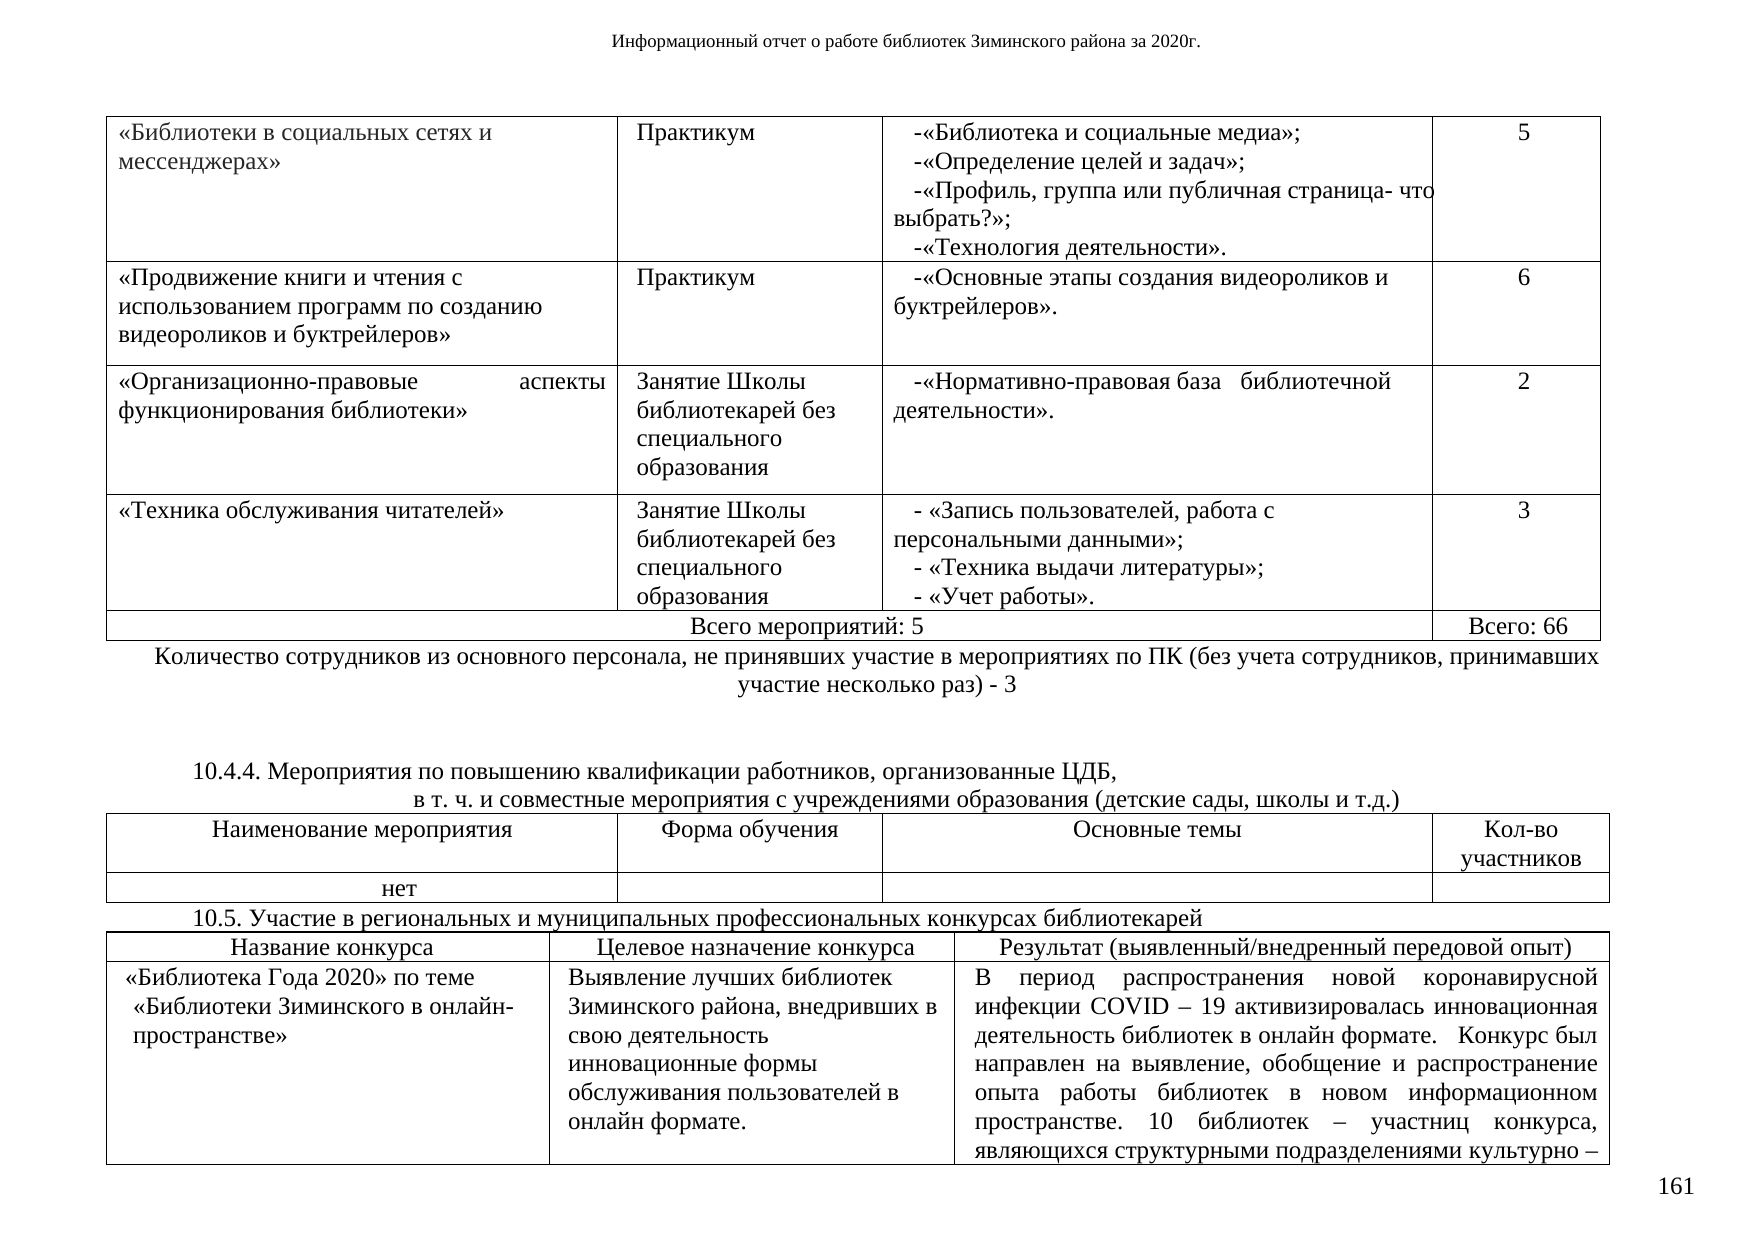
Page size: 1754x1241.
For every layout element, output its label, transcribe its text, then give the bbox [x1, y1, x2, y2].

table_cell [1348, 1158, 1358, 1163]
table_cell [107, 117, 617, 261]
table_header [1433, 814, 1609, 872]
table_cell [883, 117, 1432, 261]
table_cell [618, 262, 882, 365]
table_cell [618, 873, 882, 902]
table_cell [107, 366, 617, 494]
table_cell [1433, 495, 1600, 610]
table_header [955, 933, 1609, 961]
text в т. ч. и совместные мероприятия с учреждениями образования (детские сады, школы и т.д.) [118, 784, 1695, 813]
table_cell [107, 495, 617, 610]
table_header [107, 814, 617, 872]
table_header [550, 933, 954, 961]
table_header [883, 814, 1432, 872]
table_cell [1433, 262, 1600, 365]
text 10.4.4. Мероприятия по повышению квалификации работников, организованные ЦДБ, [192, 756, 1695, 784]
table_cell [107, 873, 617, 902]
text Количество сотрудников из основного персонала, не принявших участие в мероприятиях по ПК (без учета сотрудников, принимавших участие несколько раз) - 3 [59, 641, 1695, 698]
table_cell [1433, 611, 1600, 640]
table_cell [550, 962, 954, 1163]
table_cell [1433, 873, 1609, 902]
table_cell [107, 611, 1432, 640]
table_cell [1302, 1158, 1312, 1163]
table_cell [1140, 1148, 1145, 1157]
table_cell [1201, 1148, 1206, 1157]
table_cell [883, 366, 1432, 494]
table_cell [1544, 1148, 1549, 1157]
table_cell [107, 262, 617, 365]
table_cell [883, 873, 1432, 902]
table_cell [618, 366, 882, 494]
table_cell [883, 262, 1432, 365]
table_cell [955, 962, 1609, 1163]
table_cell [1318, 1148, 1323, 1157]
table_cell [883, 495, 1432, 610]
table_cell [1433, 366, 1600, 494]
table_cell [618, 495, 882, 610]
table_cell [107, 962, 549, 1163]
text 10.5. Участие в региональных и муниципальных профессиональных конкурсах библиотекарей [192, 903, 1695, 931]
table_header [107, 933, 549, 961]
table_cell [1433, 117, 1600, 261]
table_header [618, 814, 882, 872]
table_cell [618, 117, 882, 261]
